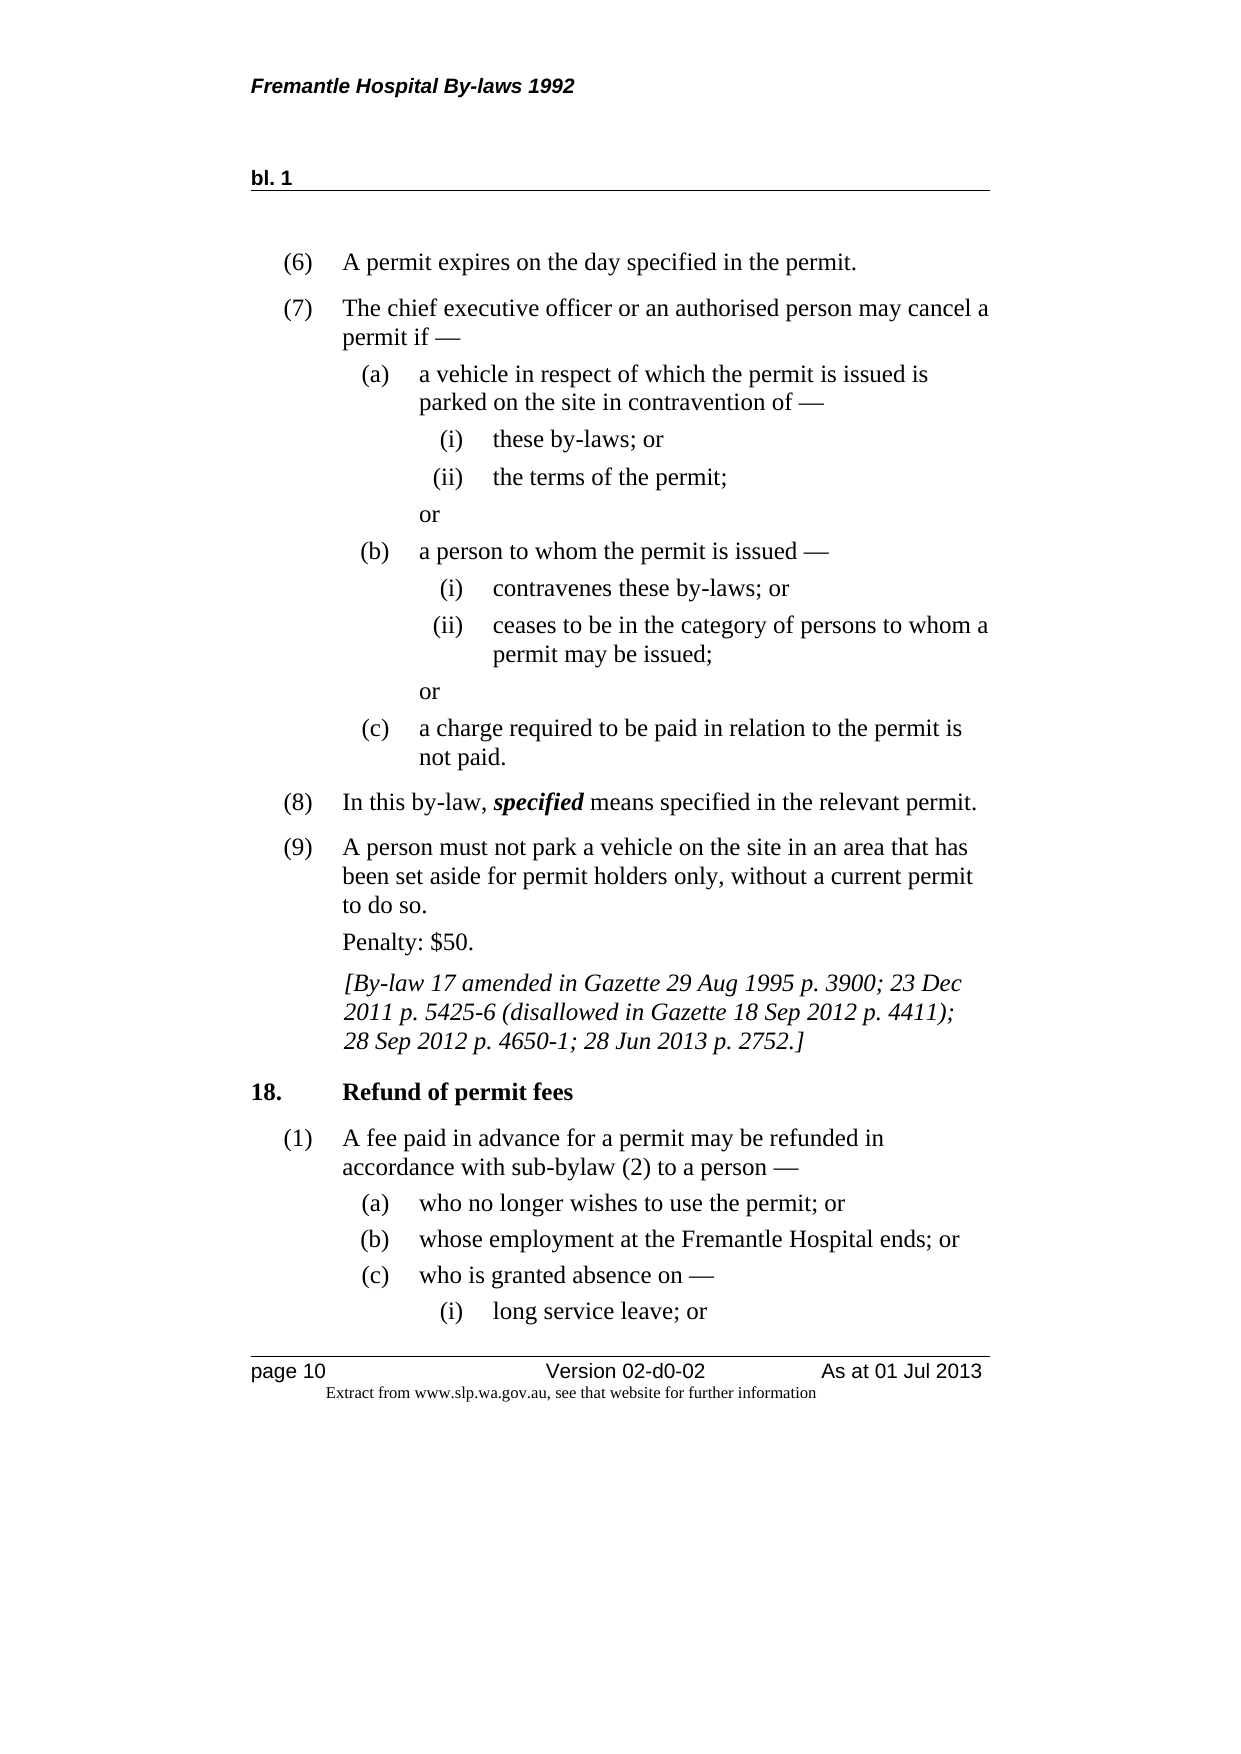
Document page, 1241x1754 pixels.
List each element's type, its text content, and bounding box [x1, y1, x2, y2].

text (c) a charge required to be paid in relation to the permit is not paid. [251, 713, 990, 770]
text (ii) ceases to be in the category of persons to whom a permit may be issued; [251, 610, 990, 667]
text [By-law 17 amended in Gazette 29 Aug 1995 p. 3900; 23 Dec 2011 p. 5425-6 (disallowed in Gazette 18 Sep 2012 p. 4411); 28 Sep 2012 p. 4650-1; 28 Jun 2013 p. 2752.] [251, 968, 990, 1054]
text or [251, 499, 990, 527]
text (a) a vehicle in respect of which the permit is issued is parked on the site in contravention of — [251, 359, 990, 416]
text (a) who no longer wishes to use the permit; or [251, 1188, 990, 1216]
text (c) who is granted absence on — [251, 1260, 990, 1288]
text (6) A permit expires on the day specified in the permit. [251, 247, 990, 276]
text Penalty: $50. [251, 927, 990, 956]
text (7) The chief executive officer or an authorised person may cancel a permit if — [251, 293, 990, 350]
text (b) a person to whom the permit is issued — [251, 536, 990, 564]
text (b) whose employment at the ends; or [251, 1224, 990, 1252]
text (i) contravenes these by-laws; or [251, 573, 990, 602]
text (8) In this by-law, specified means specified in the relevant permit. [251, 787, 990, 816]
text (i) these by-laws; or [251, 424, 990, 453]
text (i) long service leave; or [251, 1296, 990, 1324]
text (1) A fee paid in advance for a permit may be refunded in accordance with sub-bylaw (2) to a person — [251, 1123, 990, 1180]
subtitle 18. Refund of permit fees [251, 1077, 990, 1106]
text (ii) the terms of the permit; [251, 462, 990, 490]
text or [251, 676, 990, 704]
text (9) A person must not park a vehicle on the site in an area that has been set aside for permit holders only, without a current permit to do so. [251, 832, 990, 919]
